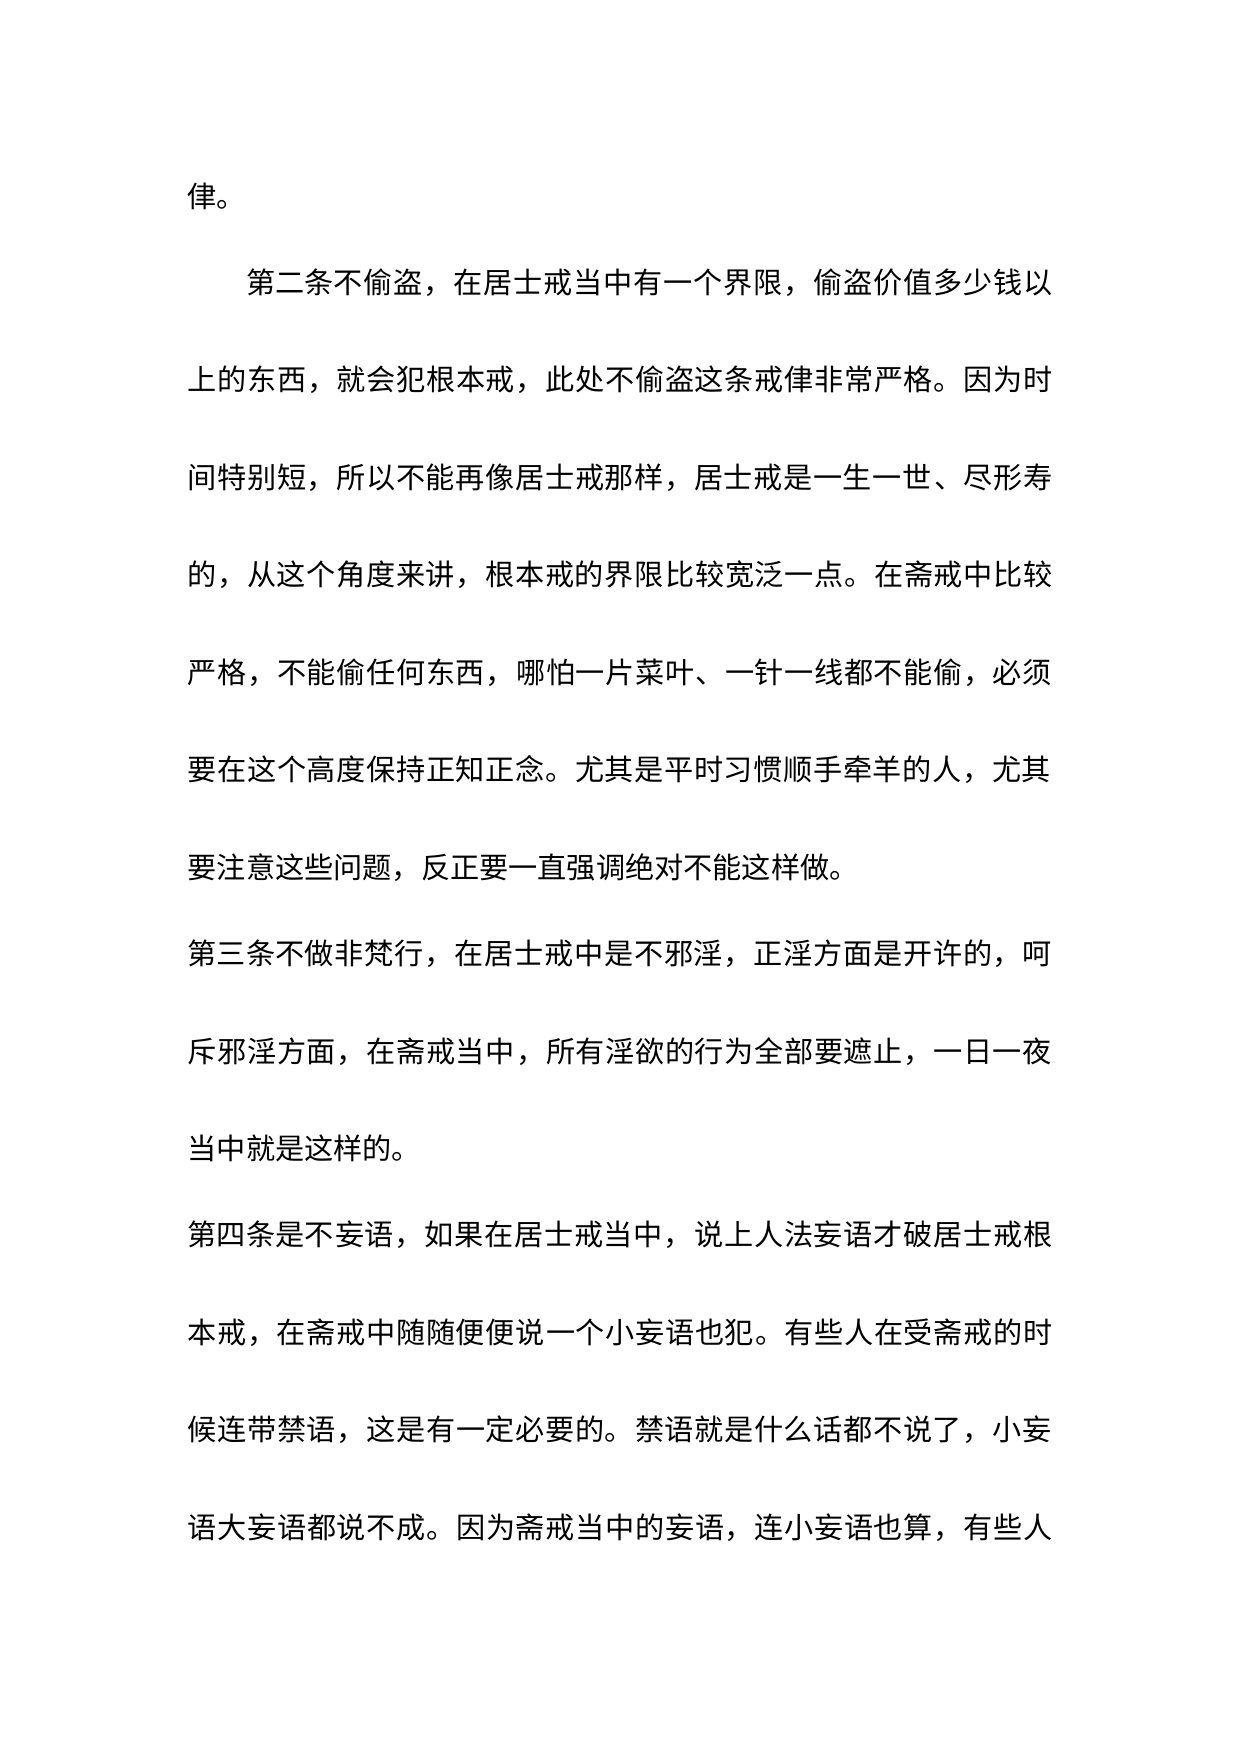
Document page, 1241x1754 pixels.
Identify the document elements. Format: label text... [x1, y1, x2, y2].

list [187, 1200, 1053, 1558]
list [187, 162, 1053, 227]
list 不偷盗，在居士戒当中有一个界限，偷盗价值多少钱以上的东西，就会犯根本戒，此处不偷盗这条戒侓非常严格。因为时间特别短，所以不能再像居士戒那样，居士戒是一生一世、尽形寿的，从这个角度来讲，根本戒的界限比较宽泛一点。在斋戒中比较严格，不能偷任何东西，哪怕一片菜叶、一针一线都不能偷，必须要在这个高度保持正知正念。尤其是平时习惯顺手牵羊的人，尤其要注意这些问题，反正要一直强调绝对不能这样做。 [187, 248, 1053, 898]
list 不做非梵行，在居士戒中是不邪淫，正淫方面是开许的，呵斥邪淫方面，在斋戒当中，所有淫欲的行为全部要遮止，一日一夜当中就是这样的。 [187, 919, 1053, 1179]
